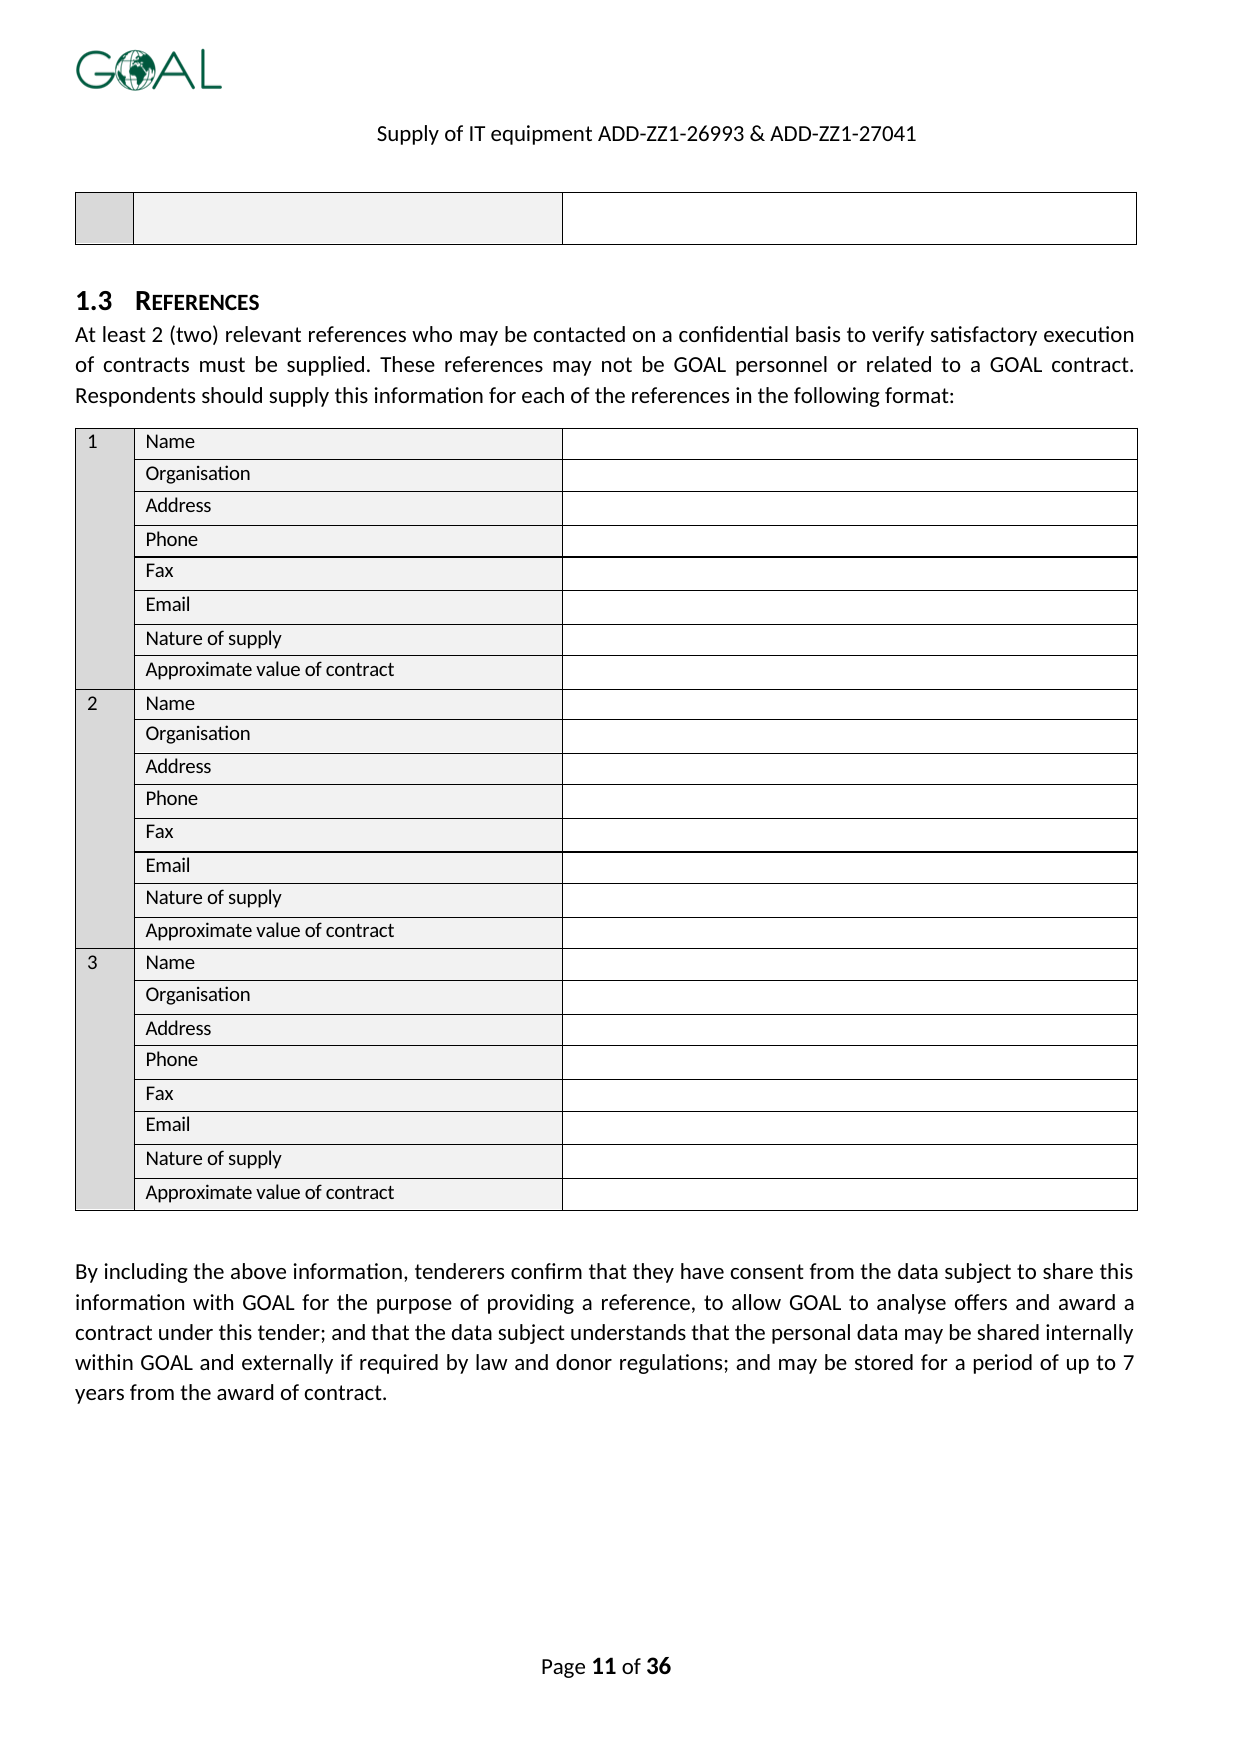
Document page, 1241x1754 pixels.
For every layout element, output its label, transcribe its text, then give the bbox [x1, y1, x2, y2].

table_cell [563, 853, 1137, 883]
table_cell 6 [76, 193, 133, 243]
table_cell [563, 656, 1137, 689]
picture [75, 46, 222, 92]
table_cell Organisation [135, 981, 562, 1014]
table_cell Address [135, 1015, 562, 1045]
table_cell Phone [135, 526, 562, 556]
table_cell Email [135, 591, 562, 624]
table_cell Address [135, 492, 562, 525]
table_cell [563, 690, 1137, 719]
table_cell Nature of supply [135, 625, 562, 655]
table_cell Fax [135, 1080, 562, 1111]
table_cell Address [135, 754, 562, 784]
table_cell Organisation [135, 460, 562, 491]
table_cell [563, 1015, 1137, 1045]
table_cell Fax [135, 819, 562, 851]
table_cell [563, 949, 1137, 980]
table_cell [563, 1112, 1137, 1144]
table_cell [563, 1145, 1137, 1178]
table_cell Approximate value of contract [135, 1179, 562, 1209]
table_cell Phone [135, 1046, 562, 1079]
table_cell Organisation [135, 720, 562, 752]
table_cell Name [135, 949, 562, 980]
table_cell [563, 720, 1137, 752]
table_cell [134, 193, 562, 243]
table_cell [563, 591, 1137, 624]
table_cell [563, 981, 1137, 1014]
table_cell [563, 918, 1137, 948]
table_cell Name [135, 690, 562, 719]
text At least 2 (two) relevant references who may be contacted on a confidential basis to verify satisfactory execution of contracts must be supplied. These references may not be GOAL personnel or related to a GOAL contract. Respondents should supply this information for each of the references in the following format: [75, 320, 1137, 409]
table_cell [563, 193, 1136, 243]
table_header 1 [76, 429, 134, 689]
text By including the above information, tenderers confirm that they have consent from the data subject to share this information with GOAL for the purpose of providing a reference, to allow GOAL to analyse offers and award a contract under this tender; and that the data subject understands that the personal data may be shared internally within GOAL and externally if required by law and donor regulations; and may be stored for a period of up to 7 years from the award of contract. [75, 1257, 1137, 1406]
table_cell [563, 1080, 1137, 1111]
table_cell [563, 884, 1137, 917]
table_cell [563, 492, 1137, 525]
table_cell Approximate value of contract [135, 918, 562, 948]
table_cell Nature of supply [135, 884, 562, 917]
table_cell [563, 785, 1137, 818]
table_cell [563, 460, 1137, 491]
table_header Name [135, 429, 562, 459]
table_cell Fax [135, 558, 562, 590]
table_cell 2 [76, 690, 134, 948]
table_cell [563, 1179, 1137, 1209]
table_cell [563, 526, 1137, 556]
table_cell [563, 1046, 1137, 1079]
table_cell Email [135, 853, 562, 883]
table_cell [563, 819, 1137, 851]
table_cell Email [135, 1112, 562, 1144]
table_cell [563, 625, 1137, 655]
subtitle References [75, 282, 1137, 318]
table_header [563, 429, 1137, 459]
table_cell [563, 558, 1137, 590]
table_cell Approximate value of contract [135, 656, 562, 689]
table_cell [563, 754, 1137, 784]
table_cell Nature of supply [135, 1145, 562, 1178]
table_cell 3 [76, 949, 134, 1209]
table_cell Phone [135, 785, 562, 818]
